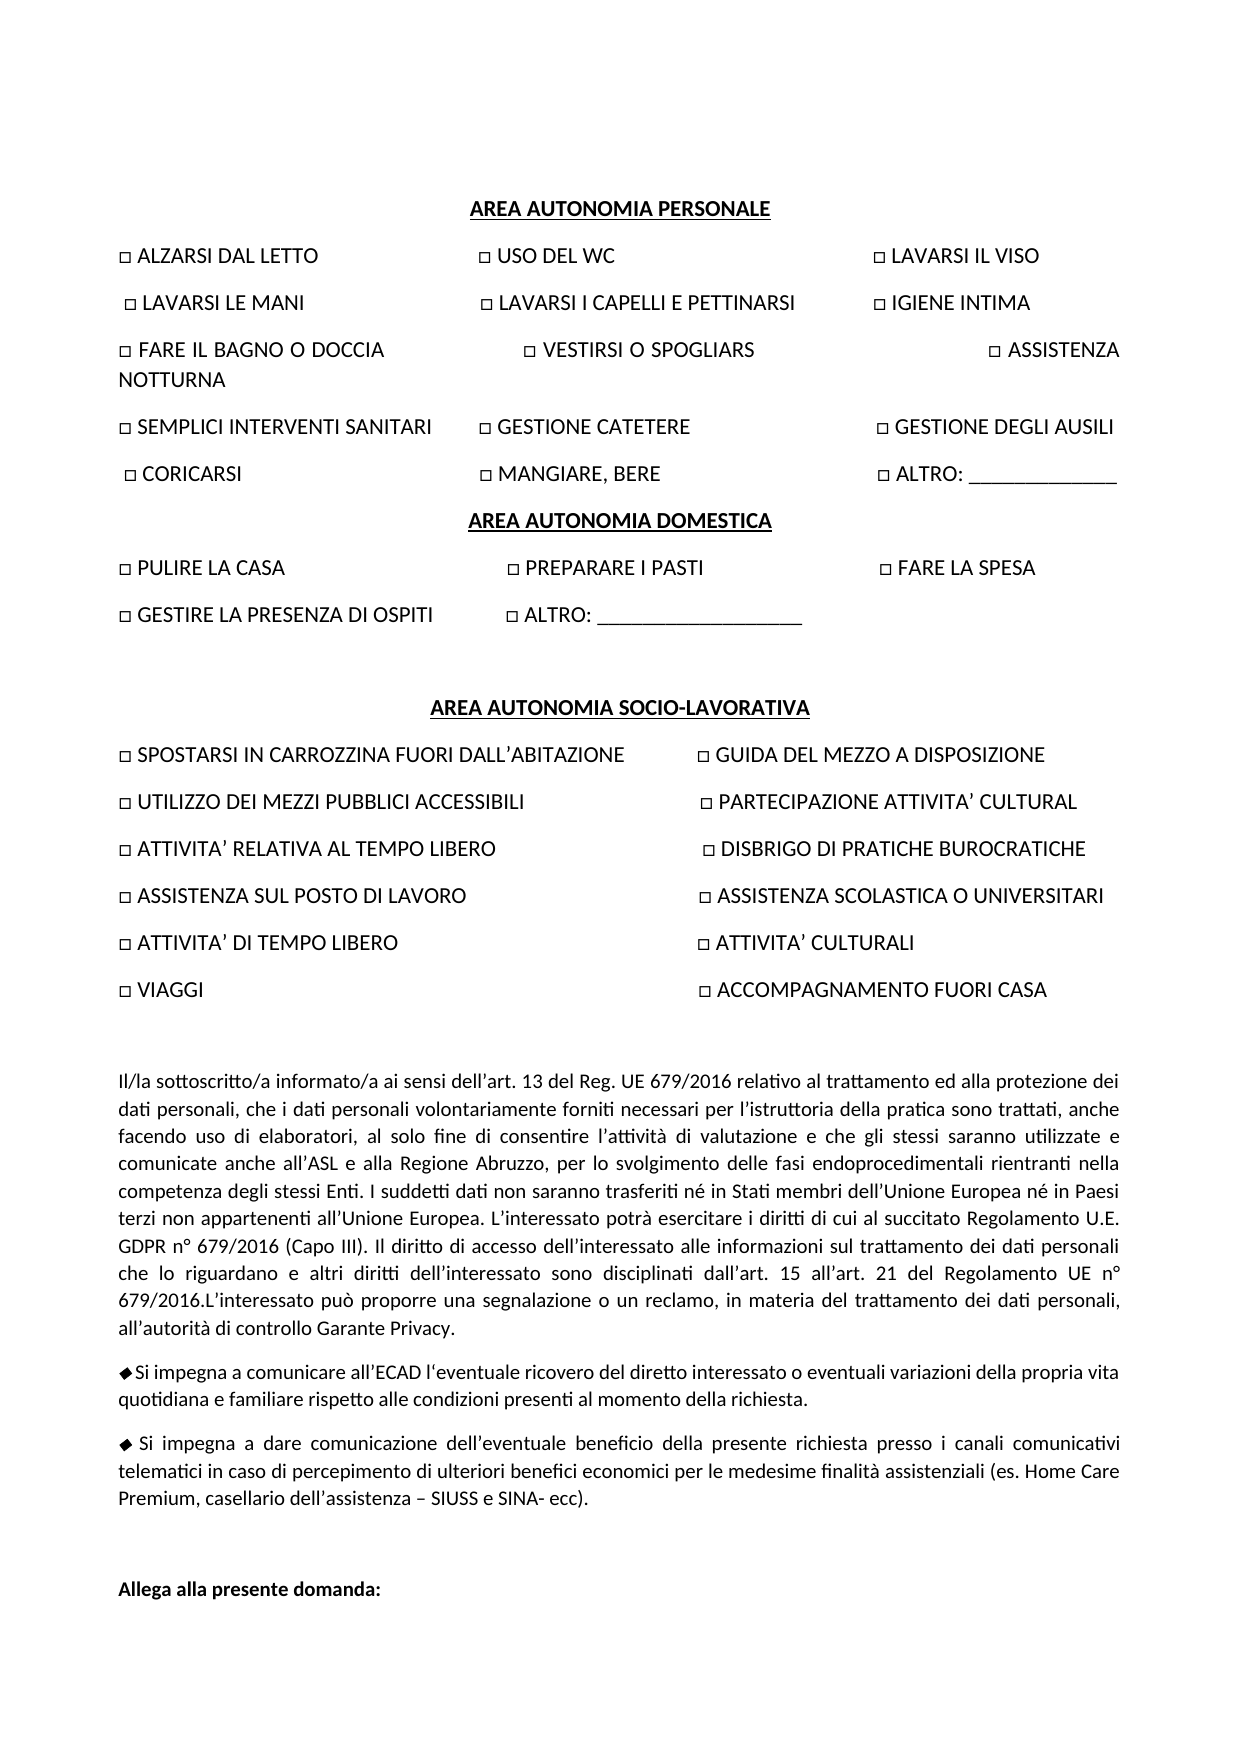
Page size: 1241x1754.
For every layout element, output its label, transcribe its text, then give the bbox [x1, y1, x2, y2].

text  Si impegna a comunicare all’ECAD l‘eventuale ricovero del diretto interessato o eventuali variazioni della propria vita quotidiana e familiare rispetto alle condizioni presenti al momento della richiesta. [118, 1359, 1122, 1412]
text AREA AUTONOMIA SOCIO-LAVORATIVA [118, 693, 1122, 721]
text □ LAVARSI LE MANI □ LAVARSI I CAPELLI E PETTINARSI □ IGIENE INTIMA [118, 288, 1122, 316]
text □ SPOSTARSI IN CARROZZINA FUORI DALL’ABITAZIONE □ GUIDA DEL MEZZO A DISPOSIZIONE [118, 740, 1122, 768]
text □ SEMPLICI INTERVENTI SANITARI □ GESTIONE CATETERE □ GESTIONE DEGLI AUSILI [118, 412, 1122, 440]
text □ CORICARSI □ MANGIARE, BERE □ ALTRO: _____________ [118, 459, 1122, 487]
text □ VIAGGI □ ACCOMPAGNAMENTO FUORI CASA [118, 975, 1122, 1003]
text □ ATTIVITA’ RELATIVA AL TEMPO LIBERO □ DISBRIGO DI PRATICHE BUROCRATICHE [118, 834, 1122, 862]
text AREA AUTONOMIA PERSONALE [118, 194, 1122, 222]
text □ ATTIVITA’ DI TEMPO LIBERO □ ATTIVITA’ CULTURALI [118, 928, 1122, 956]
text □ FARE IL BAGNO O DOCCIA □ VESTIRSI O SPOGLIARS □ ASSISTENZA NOTTURNA [118, 335, 1122, 393]
text □ PULIRE LA CASA □ PREPARARE I PASTI □ FARE LA SPESA [118, 553, 1122, 581]
text Il/la sottoscritto/a informato/a ai sensi dell’art. 13 del Reg. UE 679/2016 relativo al trattamento ed alla protezione dei dati personali, che i dati personali volontariamente forniti necessari per l’istruttoria della pratica sono trattati, anche facendo uso di elaboratori, al solo fine di consentire l’attività di valutazione e che gli stessi saranno utilizzate e comunicate anche all’ASL e alla Regione Abruzzo, per lo svolgimento delle fasi endoprocedimentali rientranti nella competenza degli stessi Enti. I suddetti dati non saranno trasferiti né in Stati membri dell’Unione Europea né in Paesi terzi non appartenenti all’Unione Europea. L’interessato potrà esercitare i diritti di cui al succitato Regolamento U.E. GDPR n° 679/2016 (Capo III). Il diritto di accesso dell’interessato alle informazioni sul trattamento dei dati personali che lo riguardano e altri diritti dell’interessato sono disciplinati dall’art. 15 all’art. 21 del Regolamento UE n° 679/2016.L’interessato può proporre una segnalazione o un reclamo, in materia del trattamento dei dati personali, all’autorità di controllo Garante Privacy. [118, 1068, 1122, 1340]
text Allega alla presente domanda: [118, 1576, 1122, 1602]
text AREA AUTONOMIA DOMESTICA [118, 506, 1122, 534]
text □ GESTIRE LA PRESENZA DI OSPITI □ ALTRO: __________________ [118, 600, 1122, 628]
text  Si impegna a dare comunicazione dell’eventuale beneficio della presente richiesta presso i canali comunicativi telematici in caso di percepimento di ulteriori benefici economici per le medesime finalità assistenziali (es. Home Care Premium, casellario dell’assistenza – SIUSS e SINA- ecc). [118, 1431, 1122, 1511]
text □ ASSISTENZA SUL POSTO DI LAVORO □ ASSISTENZA SCOLASTICA O UNIVERSITARI [118, 881, 1122, 909]
text □ UTILIZZO DEI MEZZI PUBBLICI ACCESSIBILI □ PARTECIPAZIONE ATTIVITA’ CULTURAL [118, 787, 1122, 815]
text □ ALZARSI DAL LETTO □ USO DEL WC □ LAVARSI IL VISO [118, 241, 1122, 269]
